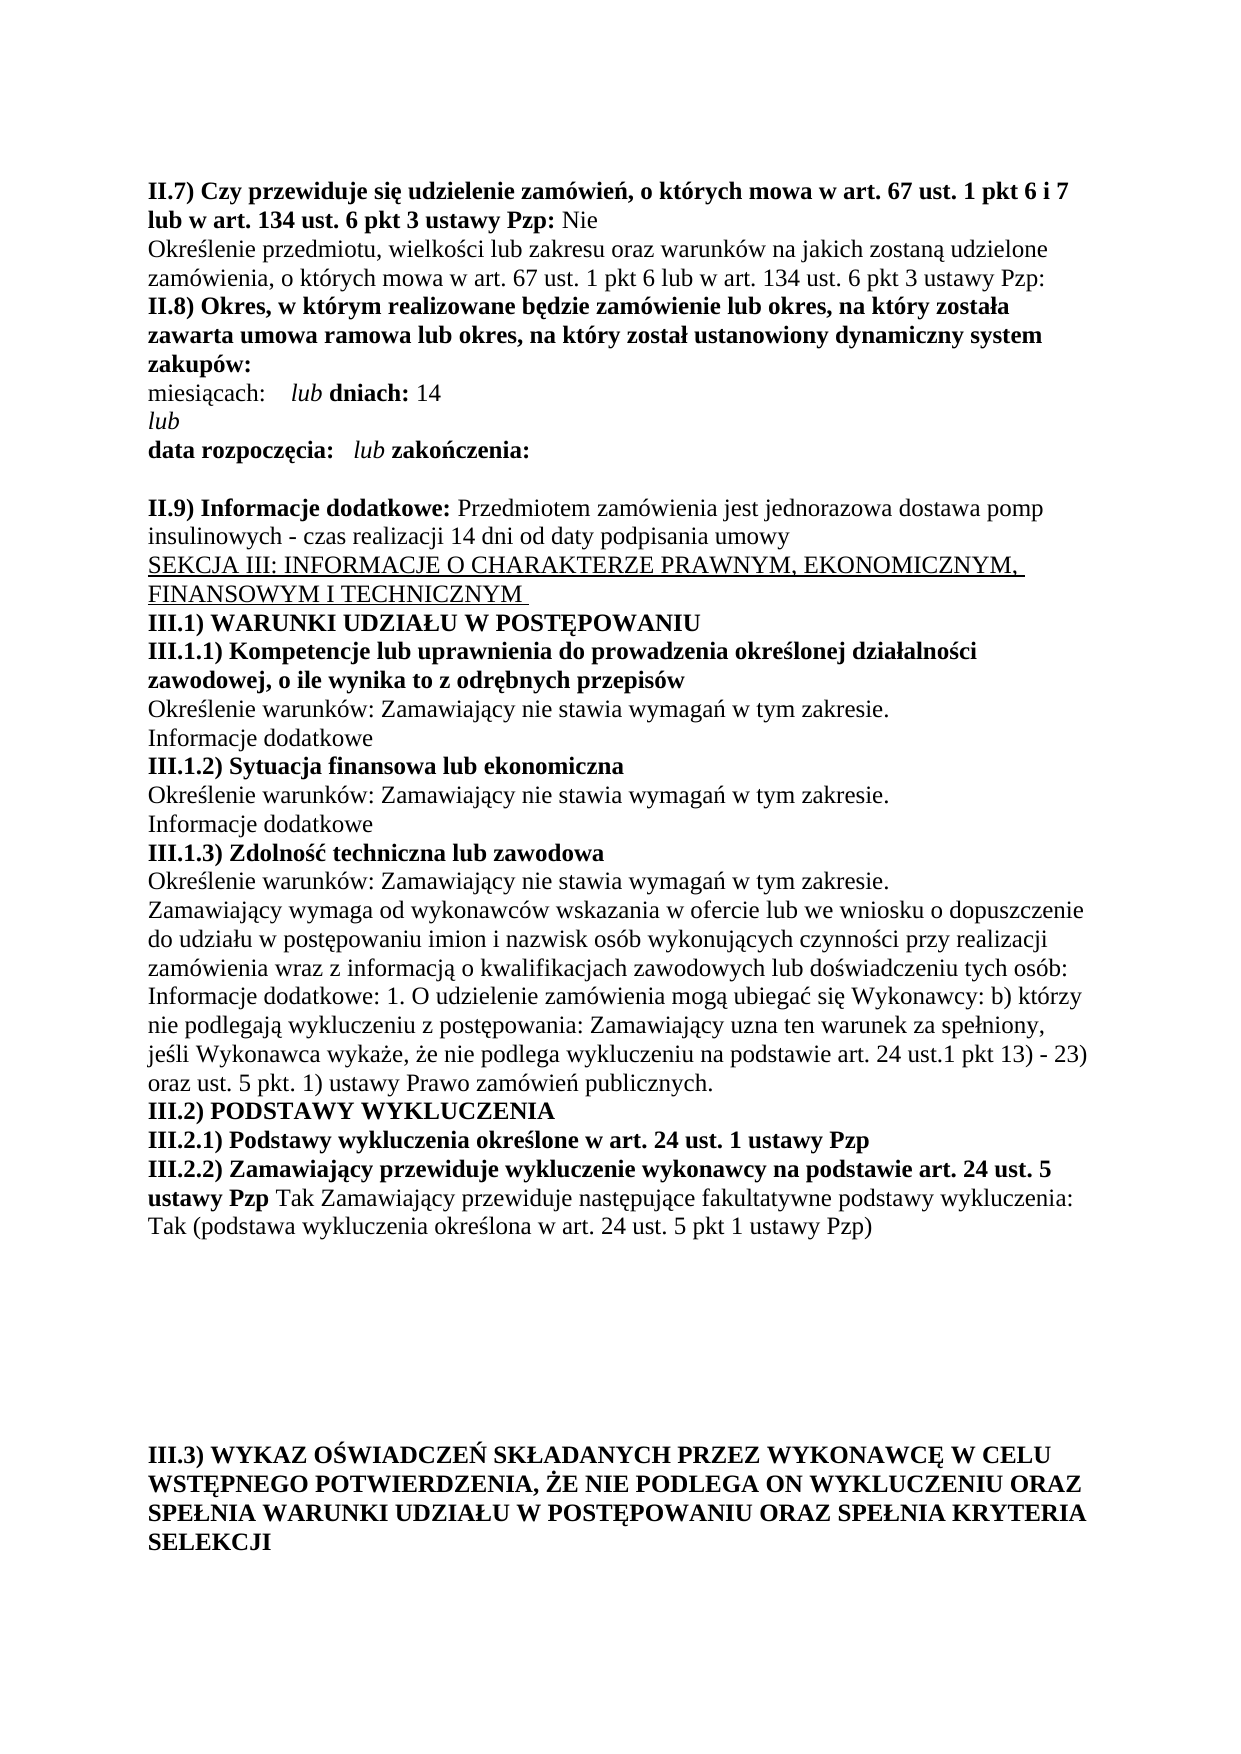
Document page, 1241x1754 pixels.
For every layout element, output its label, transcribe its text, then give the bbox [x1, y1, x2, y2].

text III.2.1) Podstawy wykluczenia określone w art. 24 ust. 1 ustawy Pzp III.2.2) Zamawiający przewiduje wykluczenie wykonawcy na podstawie art. 24 ust. 5 ustawy Pzp Tak Zamawiający przewiduje następujące fakultatywne podstawy wykluczenia: Tak (podstawa wykluczenia określona w art. 24 ust. 5 pkt 1 ustawy Pzp) [148, 1125, 1093, 1441]
text SEKCJA III: INFORMACJE O CHARAKTERZE PRAWNYM, EKONOMICZNYM, FINANSOWYM I TECHNICZNYM [148, 550, 1093, 608]
text III.3) WYKAZ OŚWIADCZEŃ SKŁADANYCH PRZEZ WYKONAWCĘ W CELU WSTĘPNEGO POTWIERDZENIA, ŻE NIE PODLEGA ON WYKLUCZENIU ORAZ SPEŁNIA WARUNKI UDZIAŁU W POSTĘPOWANIU ORAZ SPEŁNIA KRYTERIA SELEKCJI [148, 1441, 1093, 1556]
text III.2) PODSTAWY WYKLUCZENIA [148, 1096, 1093, 1125]
text III.1.1) Kompetencje lub uprawnienia do prowadzenia określonej działalności zawodowej, o ile wynika to z odrębnych przepisów Określenie warunków: Zamawiający nie stawia wymagań w tym zakresie. Informacje dodatkowe III.1.2) Sytuacja finansowa lub ekonomiczna Określenie warunków: Zamawiający nie stawia wymagań w tym zakresie. Informacje dodatkowe III.1.3) Zdolność techniczna lub zawodowa Określenie warunków: Zamawiający nie stawia wymagań w tym zakresie. Zamawiający wymaga od wykonawców wskazania w ofercie lub we wniosku o dopuszczenie do udziału w postępowaniu imion i nazwisk osób wykonujących czynności przy realizacji zamówienia wraz z informacją o kwalifikacjach zawodowych lub doświadczeniu tych osób: Informacje dodatkowe: 1. O udzielenie zamówienia mogą ubiegać się Wykonawcy: b) którzy nie podlegają wykluczeniu z postępowania: Zamawiający uzna ten warunek za spełniony, jeśli Wykonawca wykaże, że nie podlega wykluczeniu na podstawie art. 24 ust.1 pkt 13) - 23) oraz ust. 5 pkt. 1) ustawy Prawo zamówień publicznych. [148, 636, 1093, 1096]
text II.7) Czy przewiduje się udzielenie zamówień, o których mowa w art. 67 ust. 1 pkt 6 i 7 lub w art. 134 ust. 6 pkt 3 ustawy Pzp: Nie Określenie przedmiotu, wielkości lub zakresu oraz warunków na jakich zostaną udzielone zamówienia, o których mowa w art. 67 ust. 1 pkt 6 lub w art. 134 ust. 6 pkt 3 ustawy Pzp: II.8) Okres, w którym realizowane będzie zamówienie lub okres, na który została zawarta umowa ramowa lub okres, na który został ustanowiony dynamiczny system zakupów: miesiącach: lub dniach: 14 lub data rozpoczęcia: lub zakończenia: II.9) Informacje dodatkowe: Przedmiotem zamówienia jest jednorazowa dostawa pomp insulinowych - czas realizacji 14 dni od daty podpisania umowy [148, 148, 1093, 550]
text III.1) WARUNKI UDZIAŁU W POSTĘPOWANIU [148, 608, 1093, 636]
